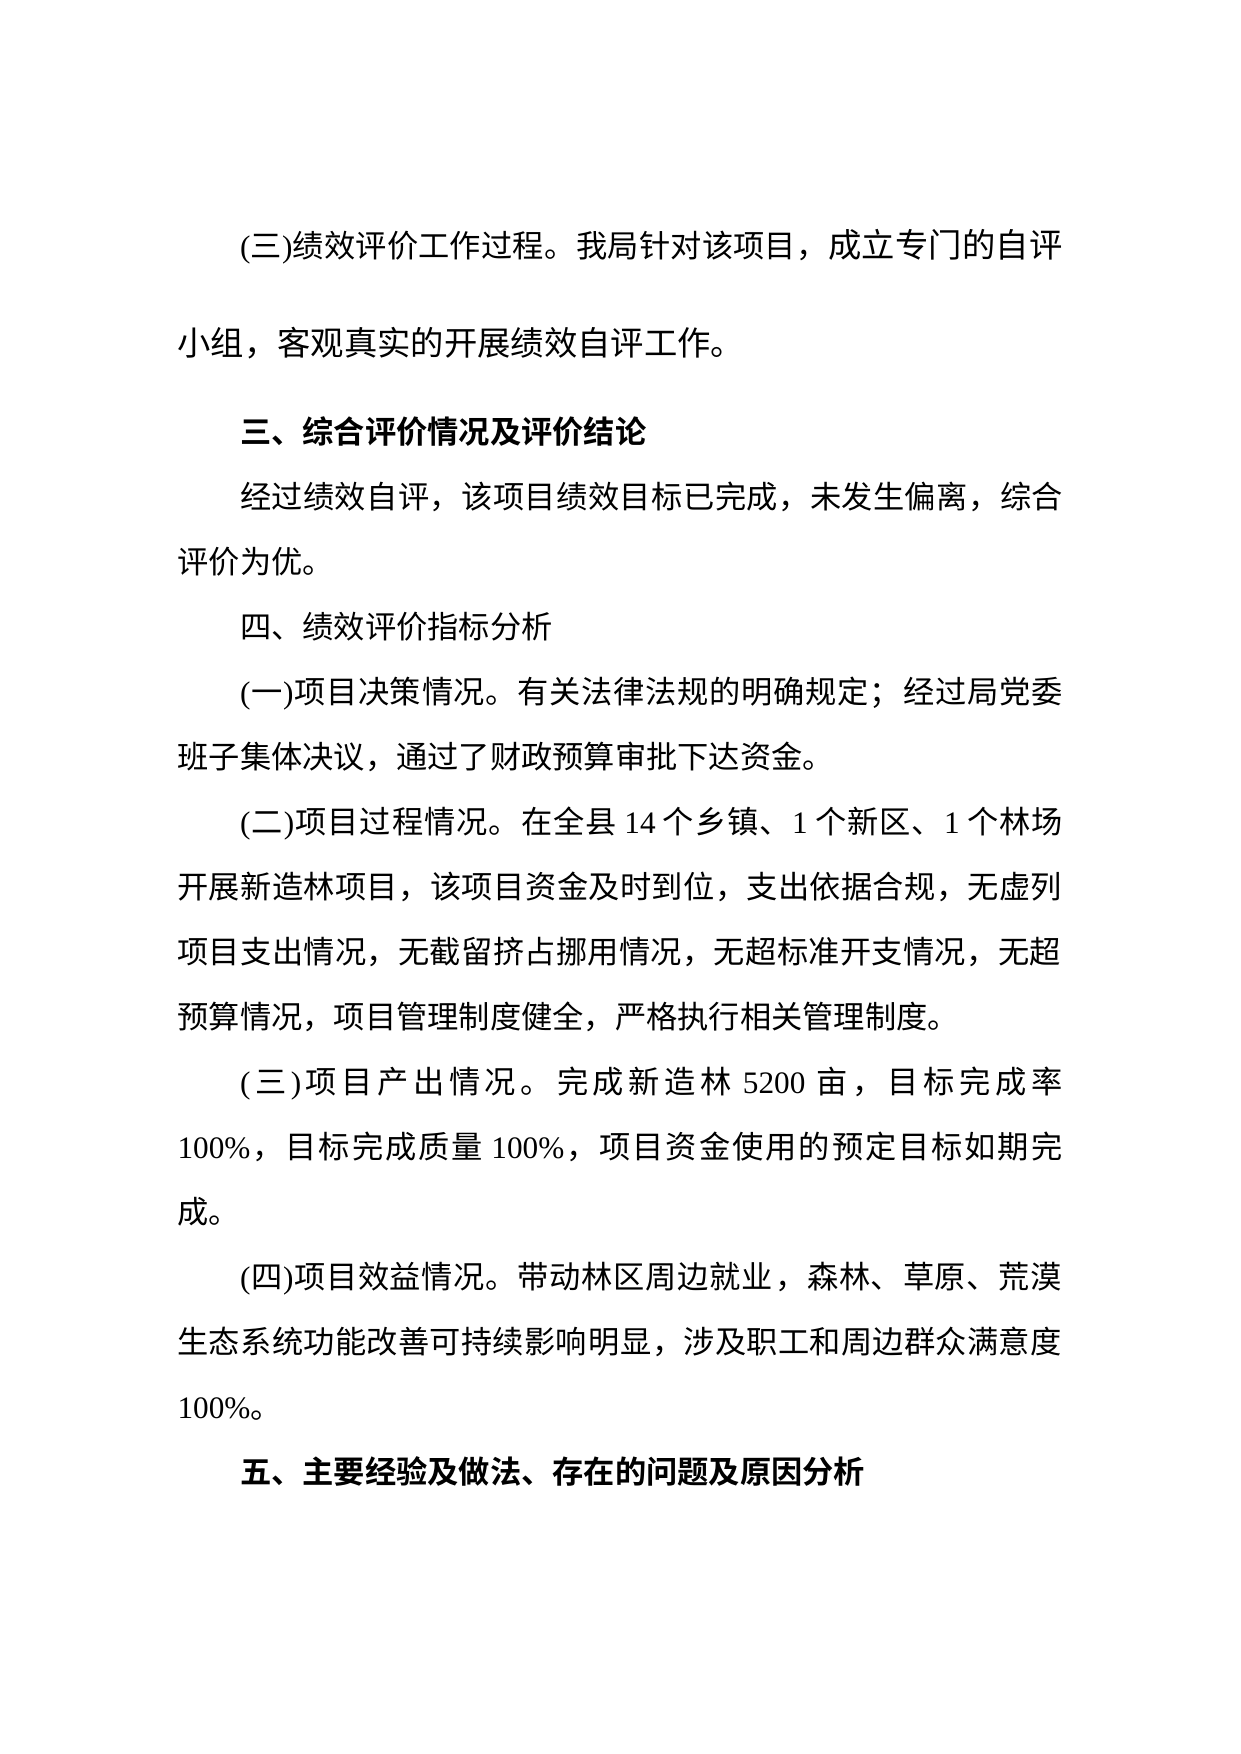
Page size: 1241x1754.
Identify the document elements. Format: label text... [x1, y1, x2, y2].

text 五、主要经验及做法、存在的问题及原因分析 [177, 1437, 1063, 1502]
text 四、绩效评价指标分析 [177, 592, 1063, 657]
text (四)项目效益情况。带动林区周边就业，森林、草原、荒漠生态系统功能改善可持续影响明显，涉及职工和周边群众满意度100%。 [177, 1242, 1063, 1437]
text (二)项目过程情况。在全县14个乡镇、1个新区、1个林场开展新造林项目，该项目资金及时到位，支出依据合规，无虚列项目支出情况，无截留挤占挪用情况，无超标准开支情况，无超预算情况，项目管理制度健全，严格执行相关管理制度。 [177, 787, 1063, 1047]
text (三)绩效评价工作过程。我局针对该项目，成立专门的自评小组，客观真实的开展绩效自评工作。 [177, 211, 1063, 373]
text 经过绩效自评，该项目绩效目标已完成，未发生偏离，综合评价为优。 [177, 462, 1063, 592]
text 三、综合评价情况及评价结论 [177, 397, 1063, 462]
text (一)项目决策情况。有关法律法规的明确规定；经过局党委班子集体决议，通过了财政预算审批下达资金。 [177, 657, 1063, 787]
text (三)项目产出情况。完成新造林5200亩，目标完成率100%，目标完成质量100%，项目资金使用的预定目标如期完成。 [177, 1047, 1063, 1242]
